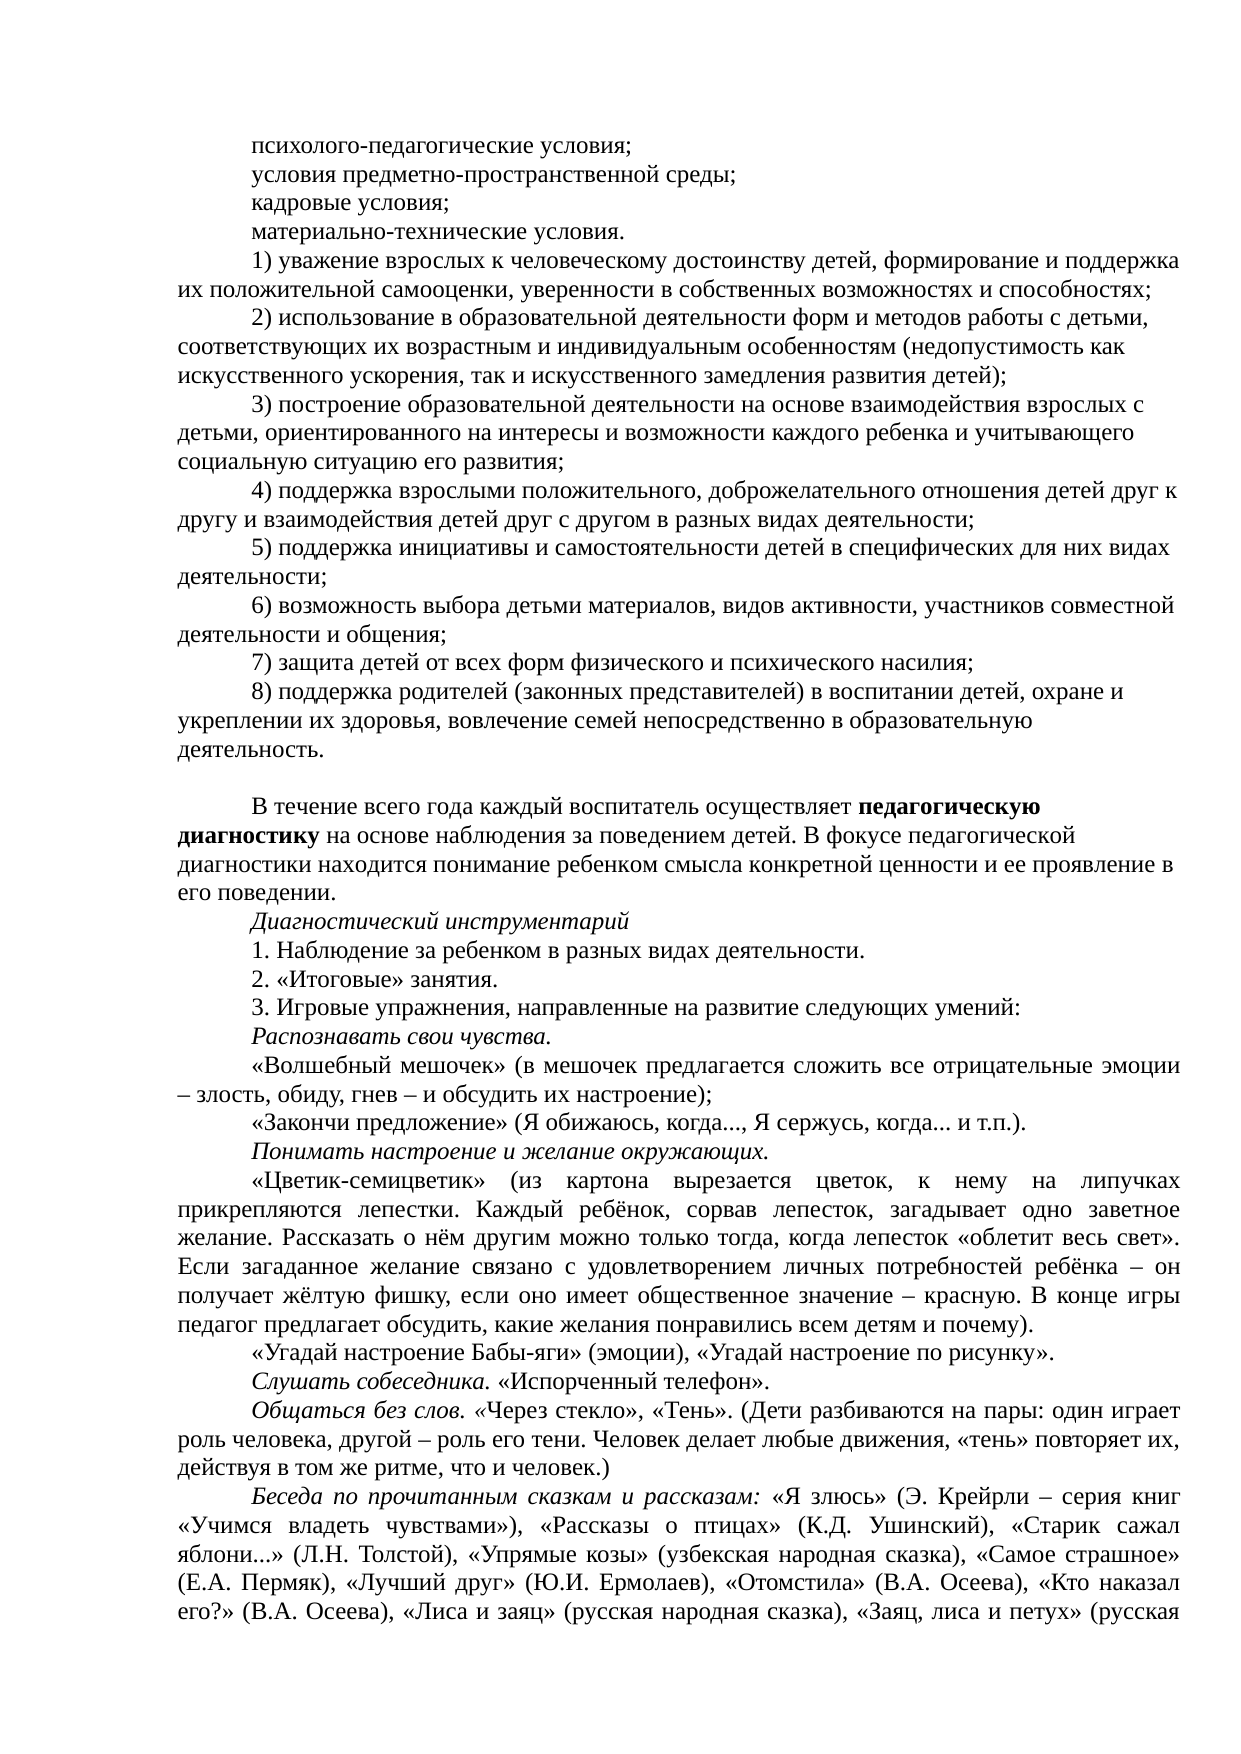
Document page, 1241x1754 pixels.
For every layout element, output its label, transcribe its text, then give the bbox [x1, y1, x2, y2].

text условия предметно-пространственной среды; [177, 159, 1181, 187]
text «Волшебный мешочек» (в мешочек предлагается сложить все отрицательные эмоции – злость, обиду, гнев – и обсудить их настроение); [177, 1050, 1181, 1107]
text 8) поддержка родителей (законных представителей) в воспитании детей, охране и укреплении их здоровья, вовлечение семей непосредственно в образовательную деятельность. [177, 676, 1181, 762]
text Распознавать свои чувства. [177, 1021, 1181, 1050]
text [177, 1481, 1181, 1625]
text «Цветик-семицветик» (из картона вырезается цветок, к нему на липучках прикрепляются лепестки. Каждый ребёнок, сорвав лепесток, загадывает одно заветное желание. Рассказать о нём другим можно только тогда, когда лепесток «облетит весь свет». Если загаданное желание связано с удовлетворением личных потребностей ребёнка – он получает жёлтую фишку, если оно имеет общественное значение – красную. В конце игры педагог предлагает обсудить, какие желания понравились всем детям и почему). [177, 1165, 1181, 1337]
text 1. Наблюдение за ребенком в разных видах деятельности. [177, 935, 1181, 964]
text 6) возможность выбора детьми материалов, видов активности, участников совместной деятельности и общения; [177, 590, 1181, 647]
text психолого-педагогические условия; [177, 130, 1181, 159]
text Диагностический инструментарий [177, 906, 1181, 935]
text материально-технические условия. [177, 216, 1181, 245]
text Понимать настроение и желание окружающих. [177, 1136, 1181, 1165]
text 2) использование в образовательной деятельности форм и методов работы с детьми, соответствующих их возрастным и индивидуальным особенностям (недопустимость как искусственного ускорения, так и искусственного замедления развития детей); [177, 302, 1181, 389]
text 5) поддержка инициативы и самостоятельности детей в специфических для них видах деятельности; [177, 532, 1181, 590]
text 4) поддержка взрослыми положительного, доброжелательного отношения детей друг к другу и взаимодействия детей друг с другом в разных видах деятельности; [177, 475, 1181, 532]
text «Закончи предложение» (Я обижаюсь, когда..., Я сержусь, когда... и т.п.). [177, 1107, 1181, 1136]
text Слушать собеседника. «Испорченный телефон». [177, 1366, 1181, 1395]
text 7) защита детей от всех форм физического и психического насилия; [177, 647, 1181, 676]
text «Угадай настроение Бабы-яги» (эмоции), «Угадай настроение по рисунку». [177, 1337, 1181, 1366]
text Общаться без слов. «Через стекло», «Тень». (Дети разбиваются на пары: один играет роль человека, другой – роль его тени. Человек делает любые движения, «тень» повторяет их, действуя в том же ритме, что и человек.) [177, 1395, 1181, 1481]
text 3. Игровые упражнения, направленные на развитие следующих умений: [177, 992, 1181, 1021]
text В течение всего года каждый воспитатель осуществляет педагогическую диагностику на основе наблюдения за поведением детей. В фокусе педагогической диагностики находится понимание ребенком смысла конкретной ценности и ее проявление в его поведении. [177, 791, 1181, 906]
text 3) построение образовательной деятельности на основе взаимодействия взрослых с детьми, ориентированного на интересы и возможности каждого ребенка и учитывающего социальную ситуацию его развития; [177, 389, 1181, 475]
text кадровые условия; [177, 187, 1181, 216]
text 1) уважение взрослых к человеческому достоинству детей, формирование и поддержка их положительной самооценки, уверенности в собственных возможностях и способностях; [177, 245, 1181, 302]
text 2. «Итоговые» занятия. [177, 964, 1181, 992]
